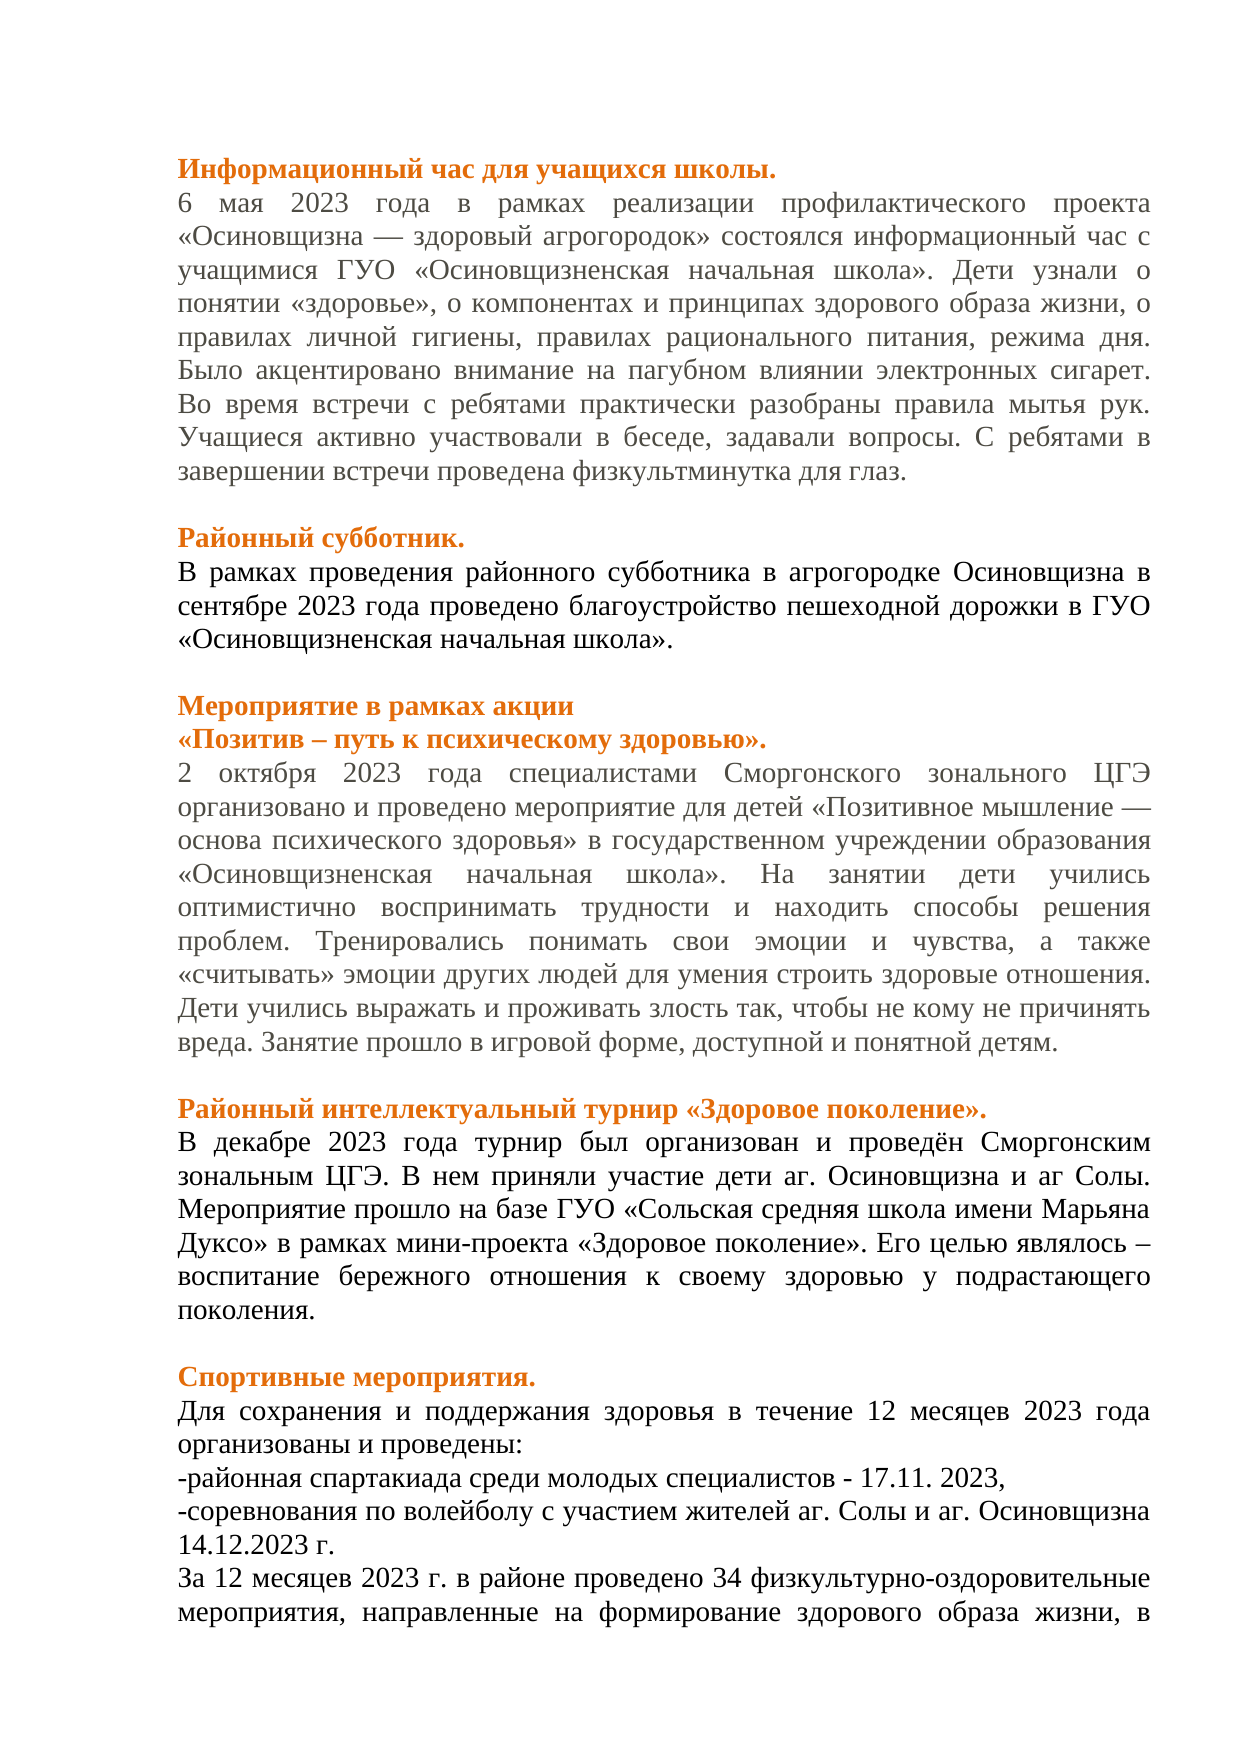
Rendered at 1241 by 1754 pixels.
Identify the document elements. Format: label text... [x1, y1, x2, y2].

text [177, 1560, 1152, 1627]
text Районный субботник. [177, 521, 1152, 554]
text В декабре 2023 года турнир был организован и проведён Сморгонским зональным ЦГЭ. В нем приняли участие дети аг. Осиновщизна и аг Солы. Мероприятие прошло на базе ГУО «Сольская средняя школа имени Марьяна Дуксо» в рамках мини-проекта «Здоровое поколение». Его целью являлось – воспитание бережного отношения к своему здоровью у подрастающего поколения. [177, 1124, 1152, 1326]
text Мероприятие в рамках акции [177, 688, 1152, 722]
text Для сохранения и поддержания здоровья в течение 12 месяцев 2023 года организованы и проведены: [177, 1393, 1152, 1460]
text Информационный час для учащихся школы. [177, 152, 1152, 185]
text «Позитив – путь к психическому здоровью». [177, 722, 1152, 755]
text -районная спартакиада среди молодых специалистов - 17.11. 2023, [177, 1460, 1152, 1493]
text В рамках проведения районного субботника в агрогородке Осиновщизна в сентябре 2023 года проведено благоустройство пешеходной дорожки в ГУО «Осиновщизненская начальная школа». [177, 554, 1152, 655]
text Районный интеллектуальный турнир «Здоровое поколение». [177, 1091, 1152, 1124]
text 2 октября 2023 года специалистами Сморгонского зонального ЦГЭ организовано и проведено мероприятие для детей «Позитивное мышление — основа психического здоровья» в государственном учреждении образования «Осиновщизненская начальная школа». На занятии дети учились оптимистично воспринимать трудности и находить способы решения проблем. Тренировались понимать свои эмоции и чувства, а также «считывать» эмоции других людей для умения строить здоровые отношения. Дети учились выражать и проживать злость так, чтобы не кому не причинять вреда. Занятие прошло в игровой форме, доступной и понятной детям. [177, 755, 1152, 1057]
text Спортивные мероприятия. [177, 1359, 1152, 1393]
text -соревнования по волейболу с участием жителей аг. Солы и аг. Осиновщизна 14.12.2023 г. [177, 1493, 1152, 1560]
